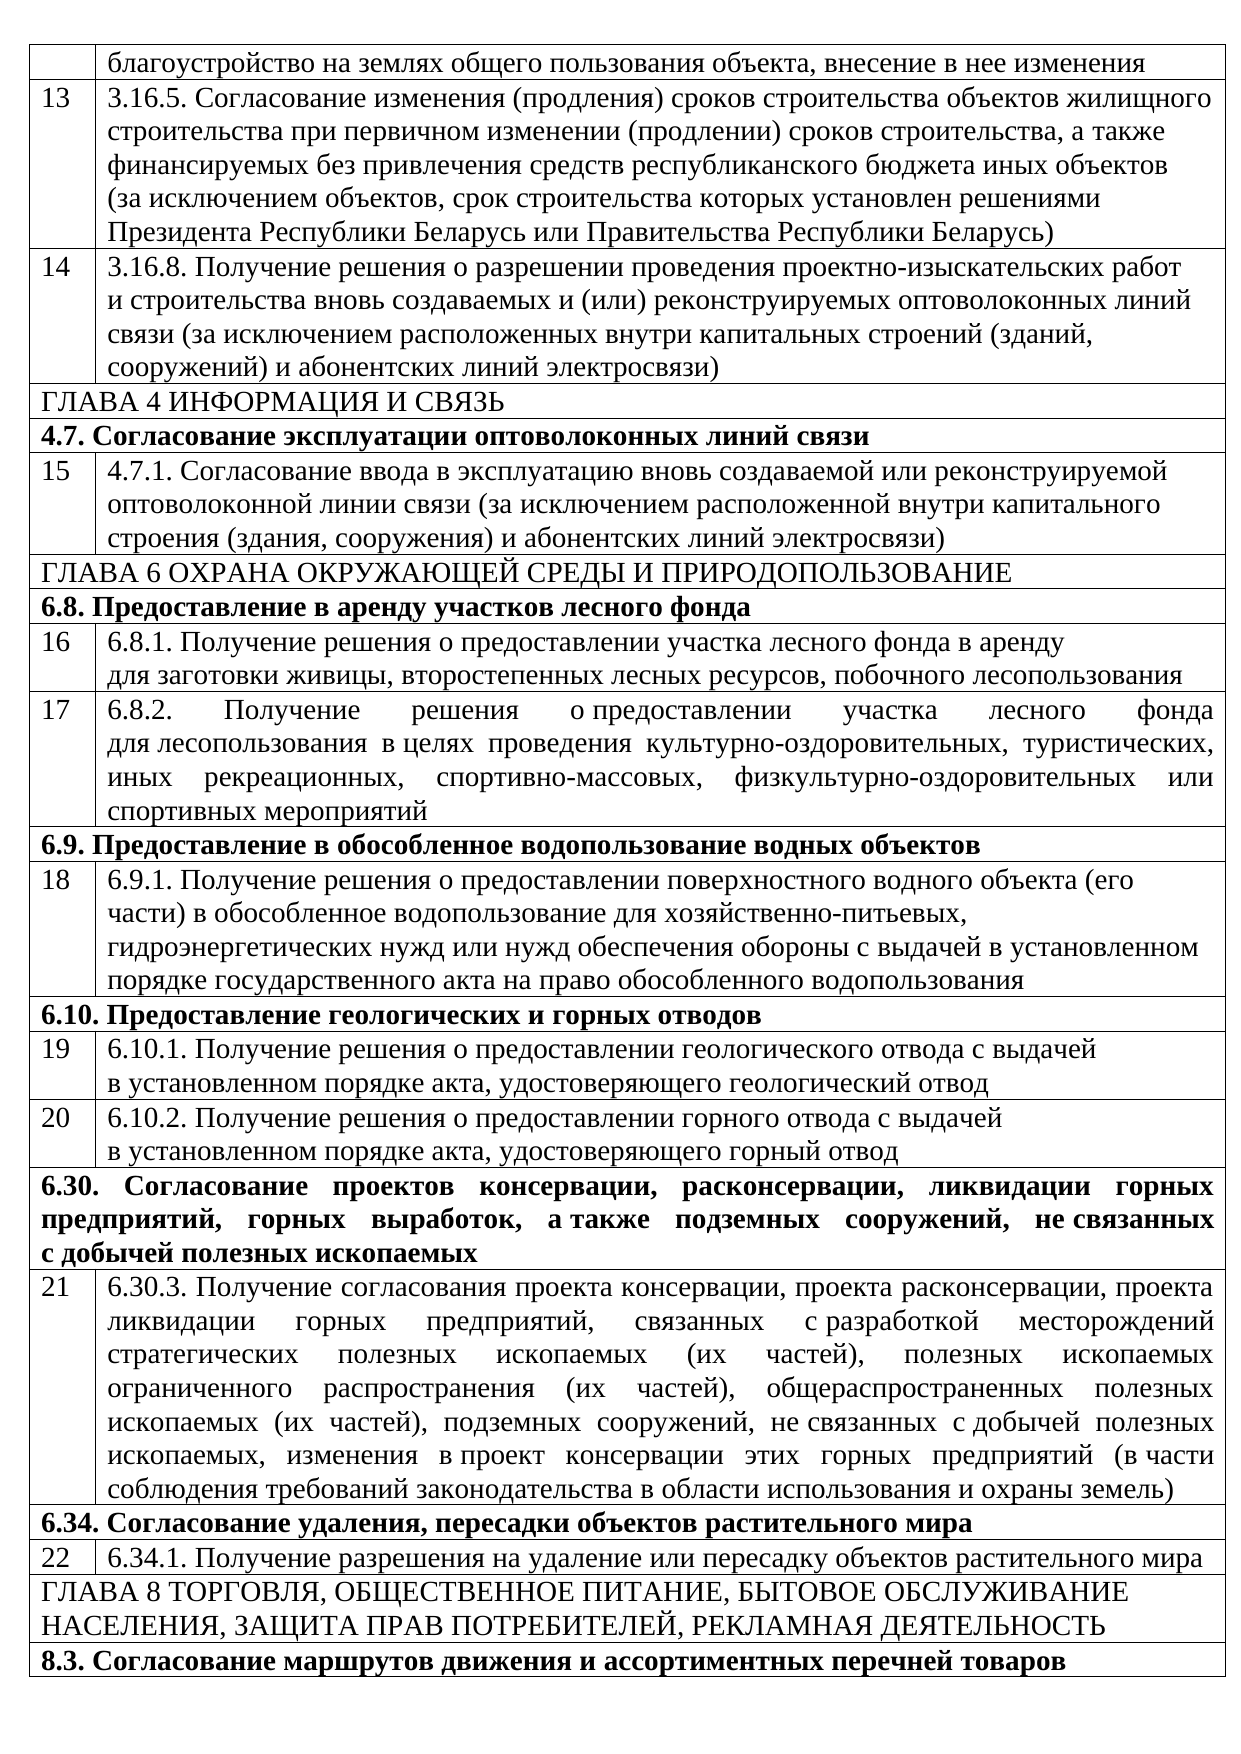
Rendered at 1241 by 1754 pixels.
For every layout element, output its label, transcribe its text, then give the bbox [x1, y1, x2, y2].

table_cell 6.34. Согласование удаления, пересадки объектов растительного мира [30, 1505, 1225, 1539]
table_cell 6.8. Предоставление в аренду участков лесного фонда [30, 589, 1225, 623]
table_cell 21 [30, 1270, 95, 1504]
table_cell 15 [30, 453, 95, 554]
table_cell 6.30.3. Получение согласования проекта консервации, проекта расконсервации, проекта ликвидации горных предприятий, связанных с разработкой месторождений стратегических полезных ископаемых (их частей), полезных ископаемых ограниченного распространения (их частей), общераспространенных полезных ископаемых (их частей), подземных сооружений, не связанных с добычей полезных ископаемых, изменения в проект консервации этих горных предприятий (в части соблюдения требований законодательства в области использования и охраны земель) [96, 1270, 1225, 1504]
table_cell 22 [30, 1540, 95, 1573]
table_cell 6.10.1. Получение решения о предоставлении геологического отвода с выдачей в установленном порядке акта, удостоверяющего геологический отвод [96, 1032, 1225, 1099]
table_cell ГЛАВА 8 ТОРГОВЛЯ, ОБЩЕСТВЕННОЕ ПИТАНИЕ, БЫТОВОЕ ОБСЛУЖИВАНИЕ НАСЕЛЕНИЯ, ЗАЩИТА ПРАВ ПОТРЕБИТЕЛЕЙ, РЕКЛАМНАЯ ДЕЯТЕЛЬНОСТЬ [30, 1575, 1225, 1642]
table_cell 20 [30, 1100, 95, 1167]
table_cell 13 [30, 80, 95, 248]
table_cell 12 [30, 45, 95, 79]
table_cell 16 [30, 624, 95, 691]
table_cell 6.10. Предоставление геологических и горных отводов [30, 997, 1225, 1031]
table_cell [96, 45, 1225, 79]
table_cell ГЛАВА 6 ОХРАНА ОКРУЖАЮЩЕЙ СРЕДЫ И ПРИРОДОПОЛЬЗОВАНИЕ [30, 555, 1225, 588]
table_cell 6.8.1. Получение решения о предоставлении участка лесного фонда в аренду для заготовки живицы, второстепенных лесных ресурсов, побочного лесопользования [96, 624, 1225, 691]
table_cell 6.34.1. Получение разрешения на удаление или пересадку объектов растительного мира [96, 1540, 1225, 1573]
table_cell 17 [30, 692, 95, 826]
table_cell ГЛАВА 4 ИНФОРМАЦИЯ И СВЯЗЬ [30, 384, 1225, 417]
table_cell 4.7.1. Согласование ввода в эксплуатацию вновь создаваемой или реконструируемой оптоволоконной линии связи (за исключением расположенной внутри капитального строения (здания, сооружения) и абонентских линий электросвязи) [96, 453, 1225, 554]
table_cell 4.7. Согласование эксплуатации оптоволоконных линий связи [30, 419, 1225, 452]
table_cell 3.16.5. Согласование изменения (продления) сроков строительства объектов жилищного строительства при первичном изменении (продлении) сроков строительства, а также финансируемых без привлечения средств республиканского бюджета иных объектов (за исключением объектов, срок строительства которых установлен решениями Президента Республики Беларусь или Правительства Республики Беларусь) [96, 80, 1225, 248]
table_cell 14 [30, 249, 95, 383]
table_cell 3.16.8. Получение решения о разрешении проведения проектно-изыскательских работ и строительства вновь создаваемых и (или) реконструируемых оптоволоконных линий связи (за исключением расположенных внутри капитальных строений (зданий, сооружений) и абонентских линий электросвязи) [96, 249, 1225, 383]
table_cell 6.10.2. Получение решения о предоставлении горного отвода с выдачей в установленном порядке акта, удостоверяющего горный отвод [96, 1100, 1225, 1167]
table_cell 19 [30, 1032, 95, 1099]
table_cell 18 [30, 862, 95, 996]
table_cell 6.30. Согласование проектов консервации, расконсервации, ликвидации горных предприятий, горных выработок, а также подземных сооружений, не связанных с добычей полезных ископаемых [30, 1168, 1225, 1268]
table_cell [30, 1643, 1225, 1676]
table_cell 6.8.2. Получение решения о предоставлении участка лесного фонда для лесопользования в целях проведения культурно-оздоровительных, туристических, иных рекреационных, спортивно-массовых, физкультурно-оздоровительных или спортивных мероприятий [96, 692, 1225, 826]
table_cell 6.9.1. Получение решения о предоставлении поверхностного водного объекта (его части) в обособленное водопользование для хозяйственно-питьевых, гидроэнергетических нужд или нужд обеспечения обороны с выдачей в установленном порядке государственного акта на право обособленного водопользования [96, 862, 1225, 996]
table_cell 6.9. Предоставление в обособленное водопользование водных объектов [30, 827, 1225, 861]
